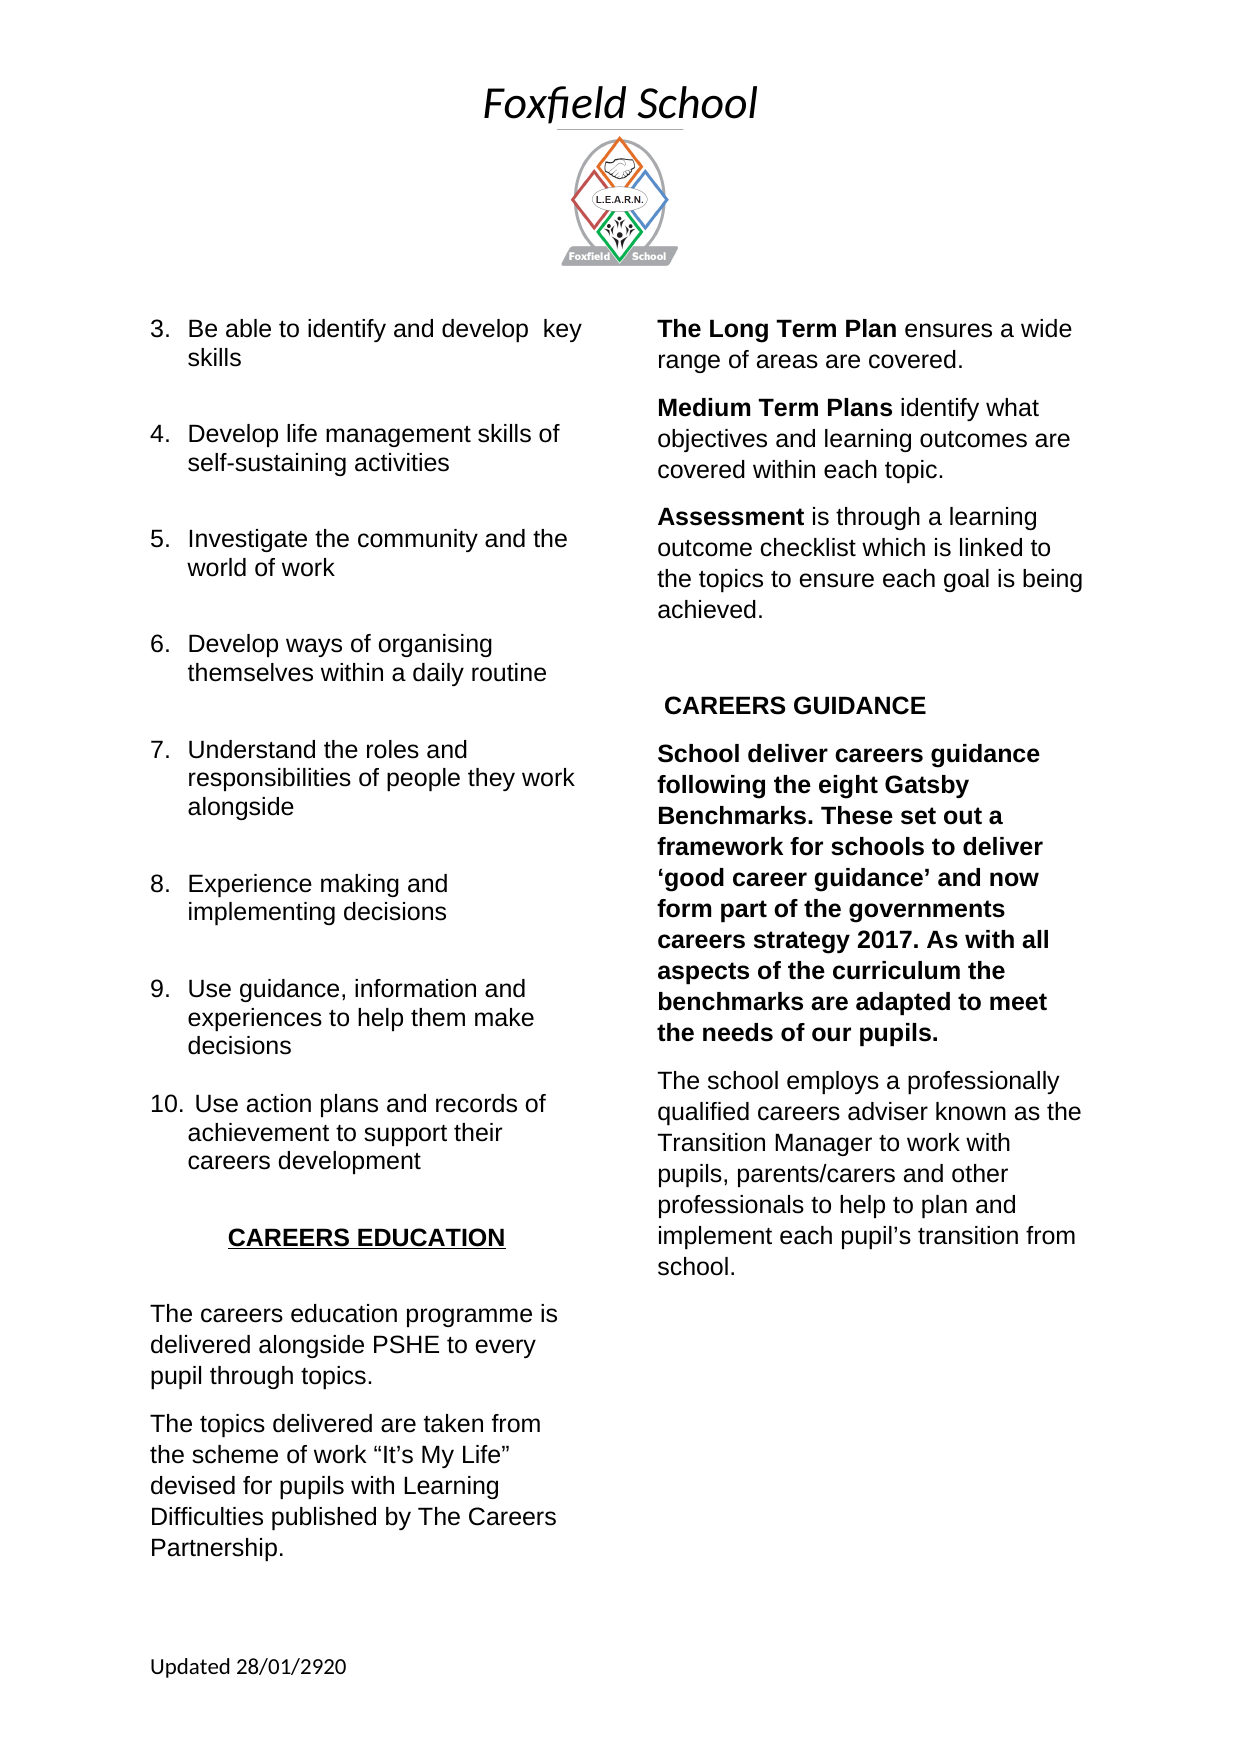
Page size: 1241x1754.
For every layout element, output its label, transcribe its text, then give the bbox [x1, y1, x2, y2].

text Medium Term Plans identify what objectives and learning outcomes are covered within each topic. [657, 392, 1090, 483]
list Use action plans and records of achievement to support their careers development [150, 1089, 583, 1175]
list Develop ways of organising themselves within a daily routine [150, 629, 583, 687]
list Understand the roles and responsibilities of people they work alongside [150, 734, 583, 821]
list Develop life management skills of self-sustaining activities [150, 419, 583, 476]
text The careers education programme is delivered alongside PSHE to every pupil through topics. [150, 1299, 583, 1390]
text Assessment is through a learning outcome checklist which is linked to the topics to ensure each goal is being achieved. [657, 502, 1090, 624]
text The Long Term Plan ensures a wide range of areas are covered. [657, 314, 1090, 373]
list Be able to identify and develop key skills [150, 314, 583, 371]
text School deliver careers guidance following the eight Gatsby Benchmarks. These set out a framework for schools to deliver ‘good career guidance’ and now form part of the governments careers strategy 2017. As with all aspects of the curriculum the benchmarks are adapted to meet the needs of our pupils. [657, 738, 1090, 1047]
subtitle CAREERS EDUCATION [150, 1223, 583, 1251]
text CAREERS GUIDANCE [657, 691, 1090, 719]
list Experience making and implementing decisions [150, 868, 583, 926]
list Use guidance, information and experiences to help them make decisions [150, 974, 583, 1060]
text The topics delivered are taken from the scheme of work “It’s My Life” devised for pupils with Learning Difficulties published by The Careers Partnership. [150, 1409, 583, 1562]
list Investigate the community and the world of work [150, 524, 583, 582]
text The school employs a professionally qualified careers adviser known as the Transition Manager to work with pupils, parents/carers and other professionals to help to plan and implement each pupil’s transition from school. [657, 1066, 1090, 1281]
picture [556, 129, 684, 267]
